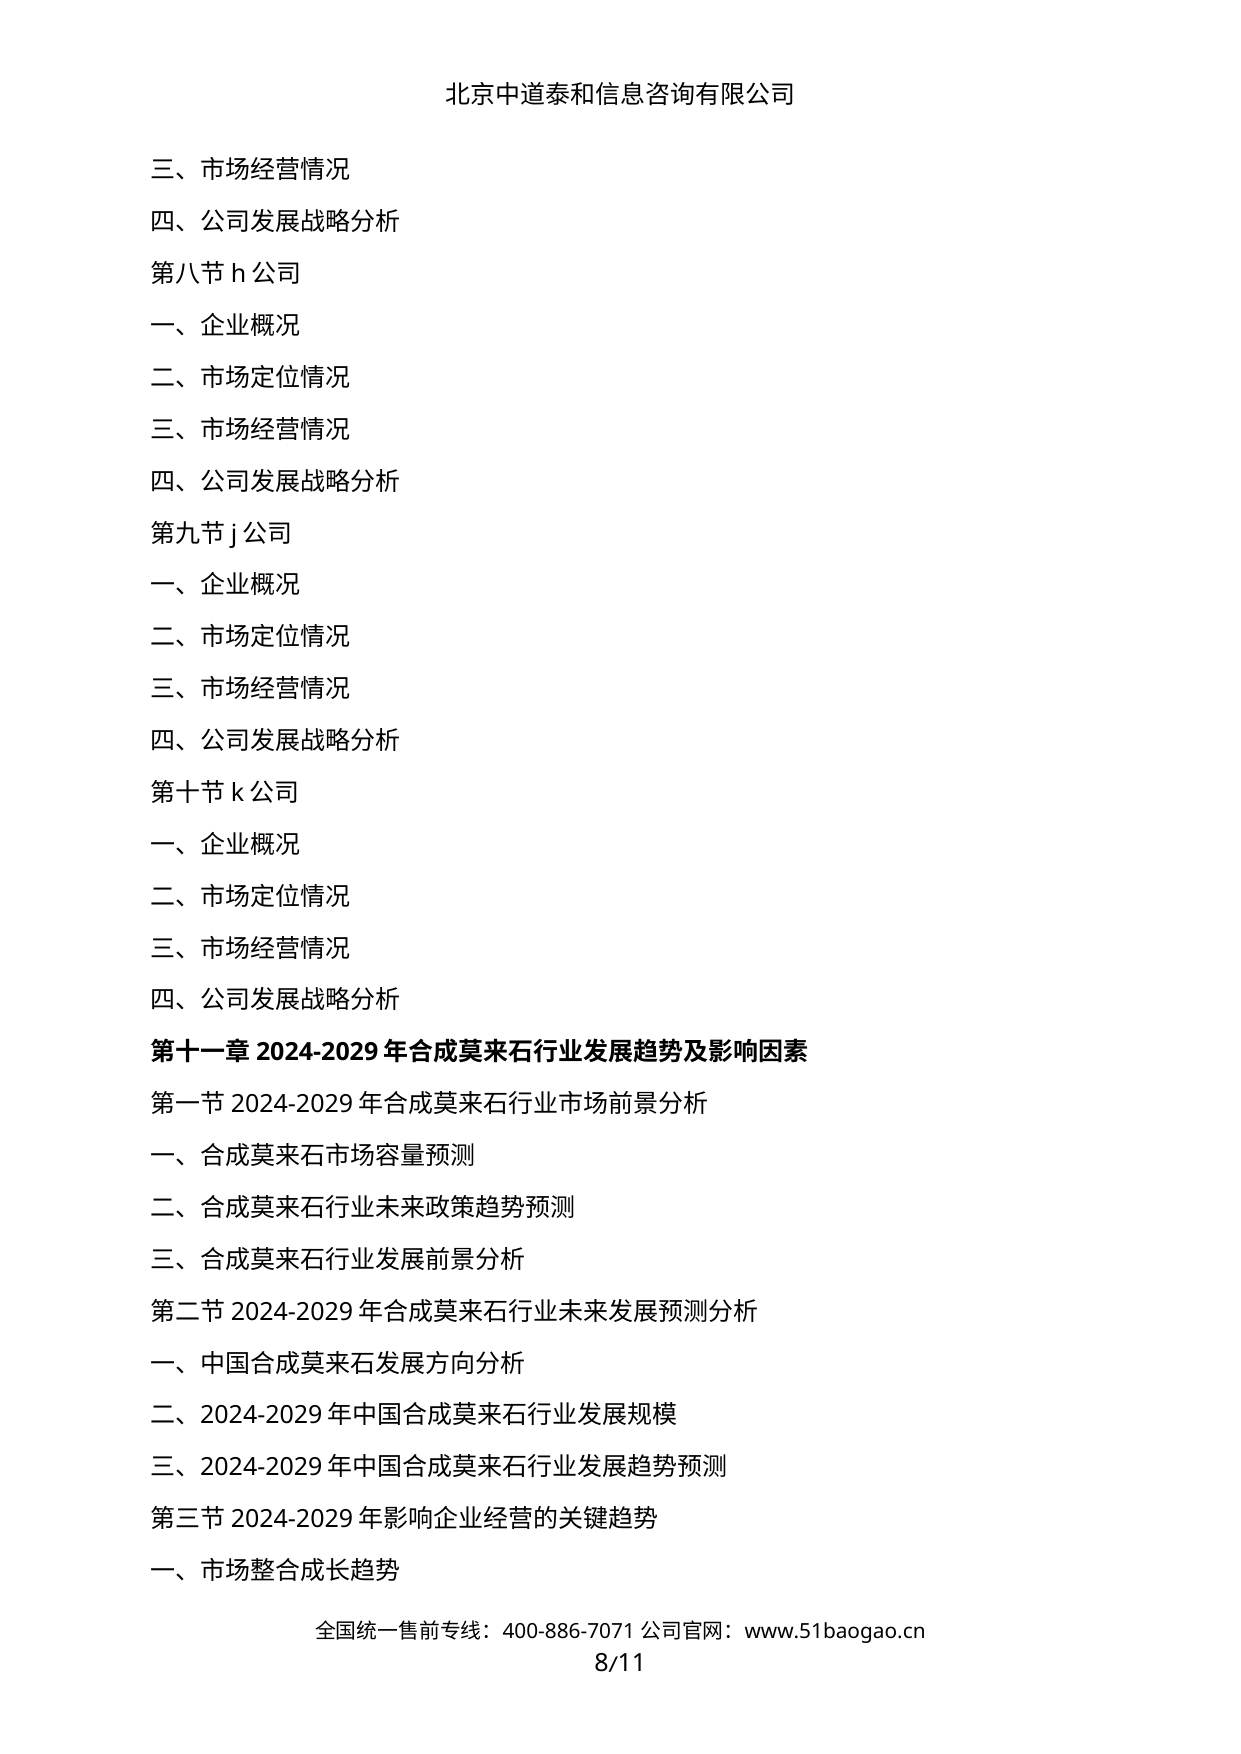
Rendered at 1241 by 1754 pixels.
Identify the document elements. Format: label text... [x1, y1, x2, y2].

text 三、合成莫来石行业发展前景分析 [150, 1239, 1090, 1276]
text 二、市场定位情况 [150, 876, 1090, 912]
text 第八节 h公司 [150, 254, 1090, 290]
text 第十一章 2024-2029年合成莫来石行业发展趋势及影响因素 [150, 1032, 1090, 1068]
text 第一节 2024-2029年合成莫来石行业市场前景分析 [150, 1084, 1090, 1120]
text 二、合成莫来石行业未来政策趋势预测 [150, 1187, 1090, 1224]
text 一、合成莫来石市场容量预测 [150, 1136, 1090, 1172]
text 四、公司发展战略分析 [150, 202, 1090, 238]
text 四、公司发展战略分析 [150, 461, 1090, 497]
text 一、市场整合成长趋势 [150, 1551, 1090, 1587]
text 二、2024-2029年中国合成莫来石行业发展规模 [150, 1395, 1090, 1431]
text 第二节 2024-2029年合成莫来石行业未来发展预测分析 [150, 1291, 1090, 1327]
text 三、市场经营情况 [150, 409, 1090, 446]
text 四、公司发展战略分析 [150, 721, 1090, 757]
text 三、市场经营情况 [150, 669, 1090, 705]
text 三、市场经营情况 [150, 150, 1090, 186]
text 第三节 2024-2029年影响企业经营的关键趋势 [150, 1499, 1090, 1535]
text 一、企业概况 [150, 824, 1090, 861]
text 一、企业概况 [150, 565, 1090, 601]
text 四、公司发展战略分析 [150, 980, 1090, 1016]
text 第九节 j公司 [150, 513, 1090, 549]
text 三、2024-2029年中国合成莫来石行业发展趋势预测 [150, 1447, 1090, 1483]
text 二、市场定位情况 [150, 617, 1090, 653]
text 二、市场定位情况 [150, 357, 1090, 394]
text 三、市场经营情况 [150, 928, 1090, 964]
text 一、企业概况 [150, 306, 1090, 342]
text 第十节 k公司 [150, 772, 1090, 809]
text 一、中国合成莫来石发展方向分析 [150, 1343, 1090, 1379]
